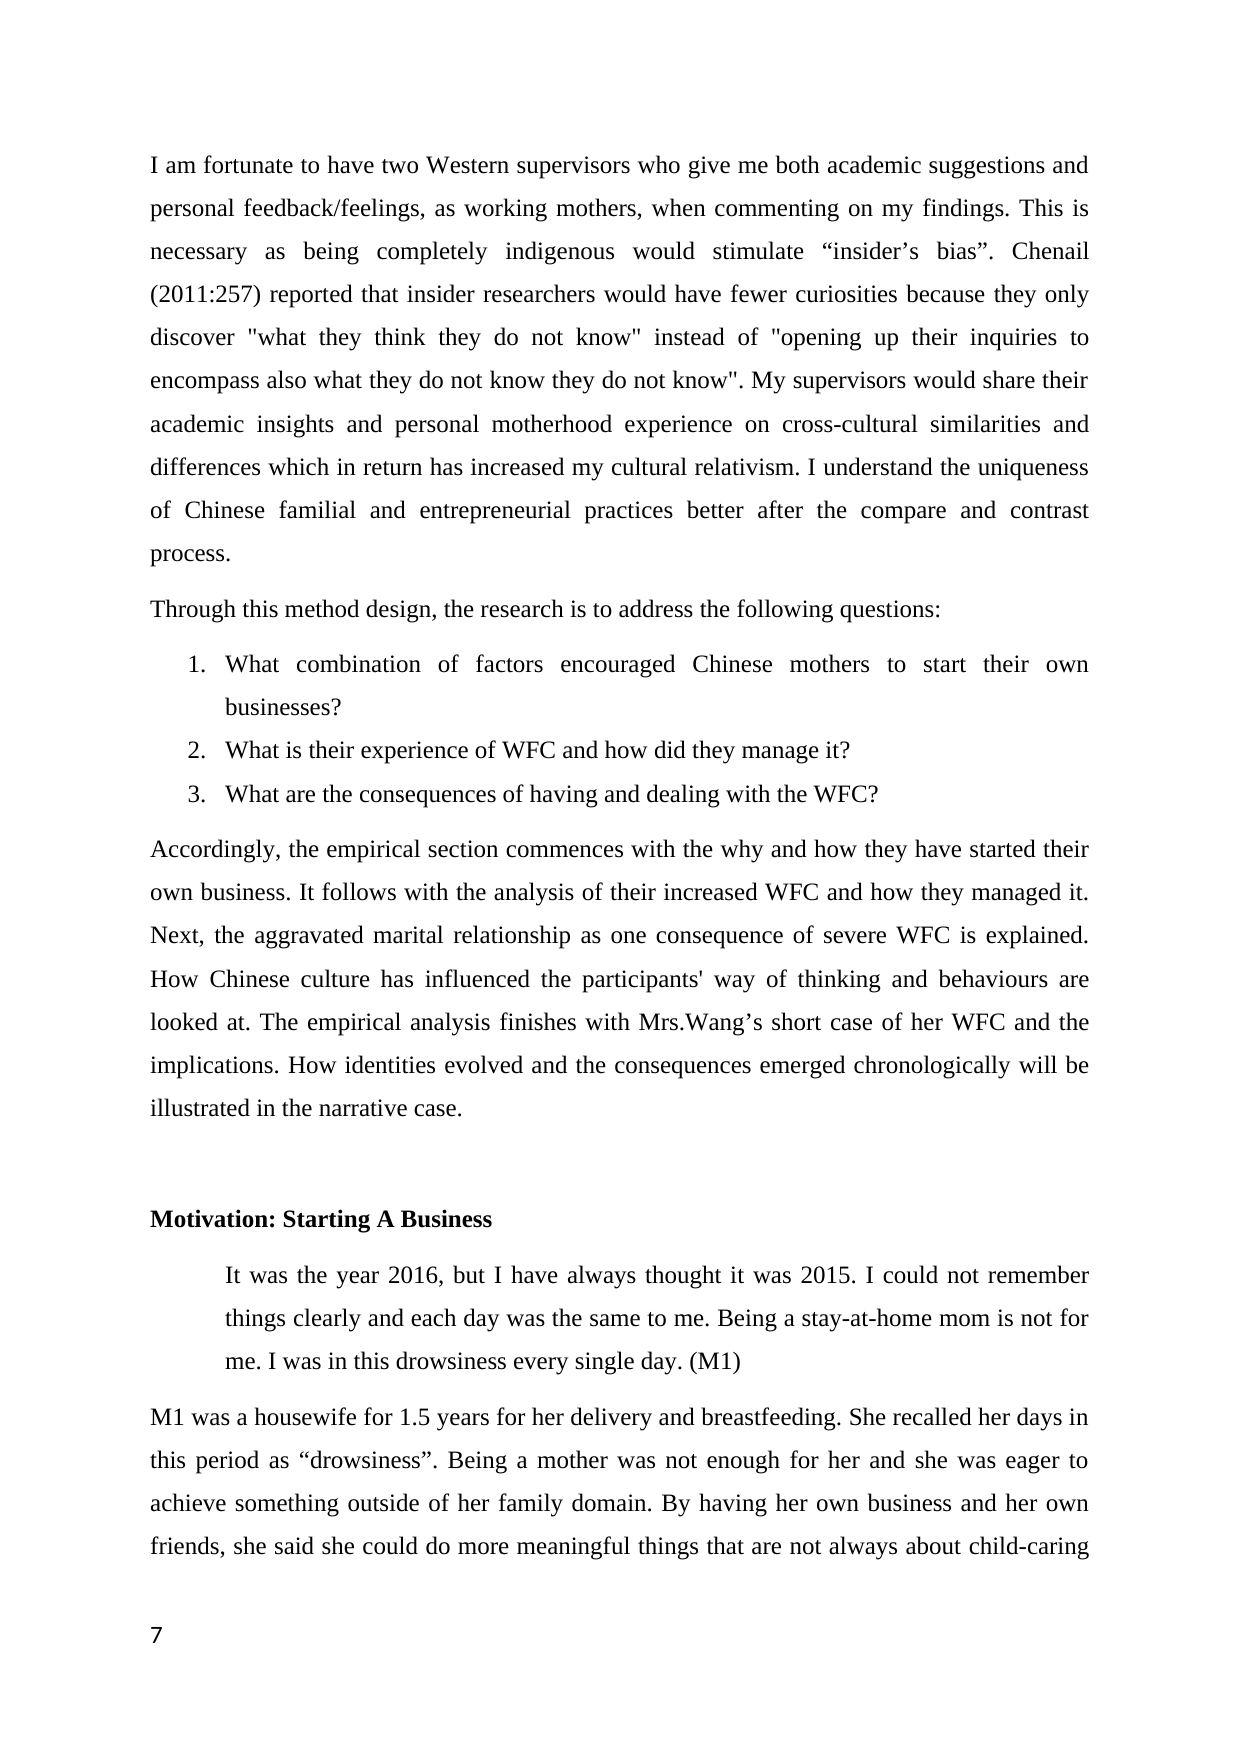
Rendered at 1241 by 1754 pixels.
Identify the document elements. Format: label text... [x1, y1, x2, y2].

list What are the consequences of having and dealing with the WFC? [187, 779, 1090, 807]
list What is their experience of WFC and how did they manage it? [187, 736, 1090, 764]
list What combination of factors encouraged Chinese mothers to start their own businesses? [187, 649, 1090, 721]
text Accordingly, the empirical section commences with the why and how they have started their own business. It follows with the analysis of their increased WFC and how they managed it. Next, the aggravated marital relationship as one consequence of severe WFC is explained. How Chinese culture has influenced the participants' way of thinking and behaviours are looked at. The empirical analysis finishes with Mrs.Wang’s short case of her WFC and the implications. How identities evolved and the consequences emerged chronologically will be illustrated in the narrative case. [150, 834, 1090, 1122]
text Motivation: Starting A Business [150, 1204, 1090, 1233]
text It was the year 2016, but I have always thought it was 2015. I could not remember things clearly and each day was the same to me. Being a stay-at-home mom is not for me. I was in this drowsiness every single day. (M1) [225, 1260, 1090, 1375]
text Through this method design, the research is to address the following questions: [150, 594, 1090, 622]
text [150, 1402, 1090, 1560]
text I am fortunate to have two Western supervisors who give me both academic suggestions and personal feedback/feelings, as working mothers, when commenting on my findings. This is necessary as being completely indigenous would stimulate “insider’s bias”. Chenail (2011:257) reported that insider researchers would have fewer curiosities because they only discover "what they think they do not know" instead of "opening up their inquiries to encompass also what they do not know they do not know". My supervisors would share their academic insights and personal motherhood experience on cross-cultural similarities and differences which in return has increased my cultural relativism. I understand the uniqueness of Chinese familial and entrepreneurial practices better after the compare and contrast process. [150, 150, 1090, 567]
